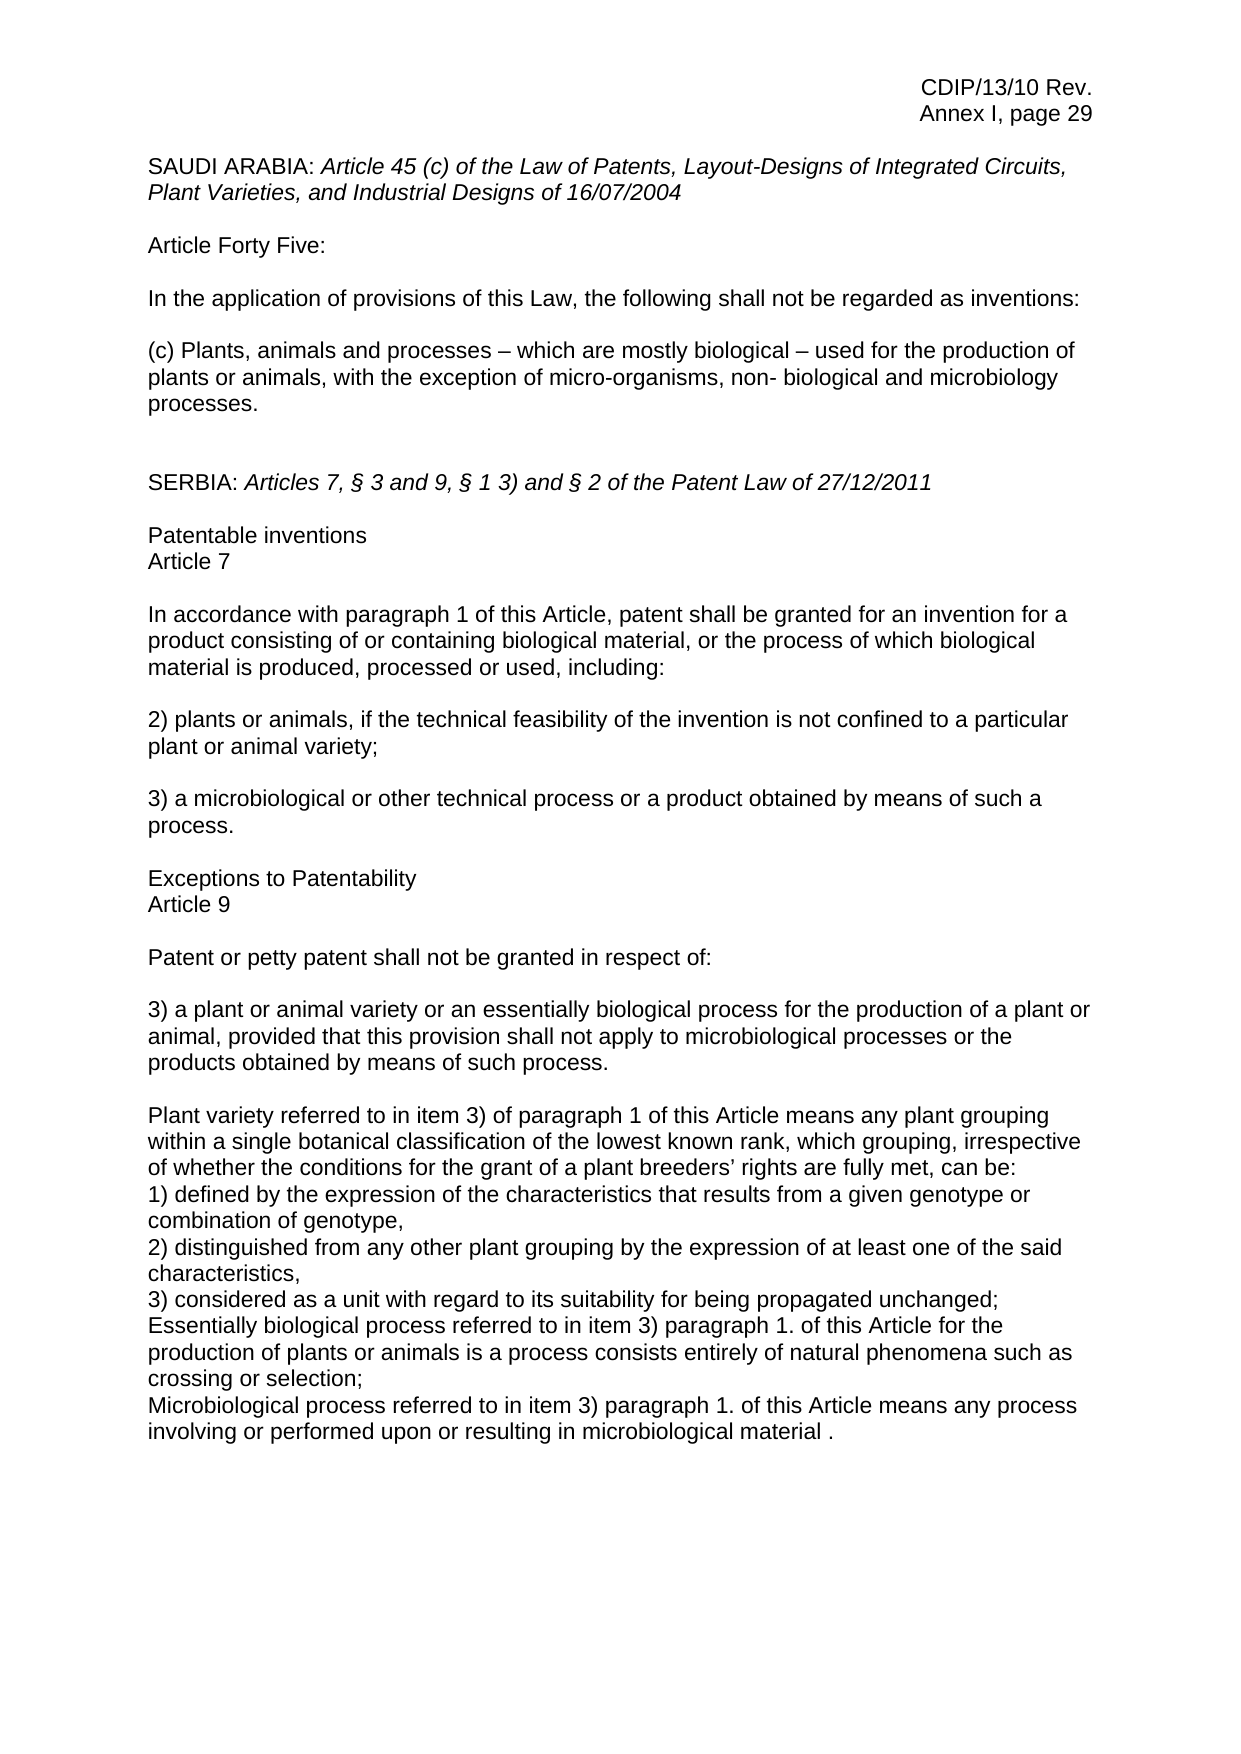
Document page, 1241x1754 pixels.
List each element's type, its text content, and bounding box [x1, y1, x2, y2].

text Essentially biological process referred to in item 3) paragraph 1. of this Article for the production of plants or animals is a process consists entirely of natural phenomena such as crossing or selection; [148, 1312, 1093, 1392]
text 1) defined by the expression of the characteristics that results from a given genotype or combination of genotype, [148, 1181, 1093, 1233]
text 3) considered as a unit with regard to its suitability for being propagated unchanged; [148, 1286, 1093, 1312]
text In accordance with paragraph 1 of this Article, patent shall be granted for an invention for a product consisting of or containing biological material, or the process of which biological material is produced, processed or used, including: [148, 601, 1093, 680]
text SAUDI ARABIA: Article 45 (c) of the Law of Patents, Layout-Designs of Integrated Circuits, Plant Varieties, and Industrial Designs of 16/07/2004 [148, 153, 1093, 206]
text 2) distinguished from any other plant grouping by the expression of at least one of the said characteristics, [148, 1233, 1093, 1286]
text 3) a plant or animal variety or an essentially biological process for the production of a plant or animal, provided that this provision shall not apply to microbiological processes or the products obtained by means of such process. [148, 996, 1093, 1075]
text 3) a microbiological or other technical process or a product obtained by means of such a process. [148, 785, 1093, 838]
text Article 7 [148, 548, 1093, 574]
text (c) Plants, animals and processes – which are mostly biological – used for the production of plants or animals, with the exception of micro-organisms, non- biological and microbiology processes. [148, 337, 1093, 416]
text Plant variety referred to in item 3) of paragraph 1 of this Article means any plant grouping within a single botanical classification of the lowest known rank, which grouping, irrespective of whether the conditions for the grant of a plant breeders’ rights are fully met, can be: [148, 1102, 1093, 1181]
text Microbiological process referred to in item 3) paragraph 1. of this Article means any process involving or performed upon or resulting in microbiological material . [148, 1392, 1093, 1444]
text Article Forty Five: [148, 232, 1093, 258]
text Article 9 [148, 891, 1093, 917]
text SERBIA: Articles 7, § 3 and 9, § 1 3) and § 2 of the Patent Law of 27/12/2011 [148, 469, 1093, 496]
text Patentable inventions [148, 522, 1093, 548]
text In the application of provisions of this Law, the following shall not be regarded as inventions: [148, 285, 1093, 311]
text Patent or petty patent shall not be granted in respect of: [148, 943, 1093, 970]
text 2) plants or animals, if the technical feasibility of the invention is not confined to a particular plant or animal variety; [148, 706, 1093, 759]
text Exceptions to Patentability [148, 864, 1093, 891]
